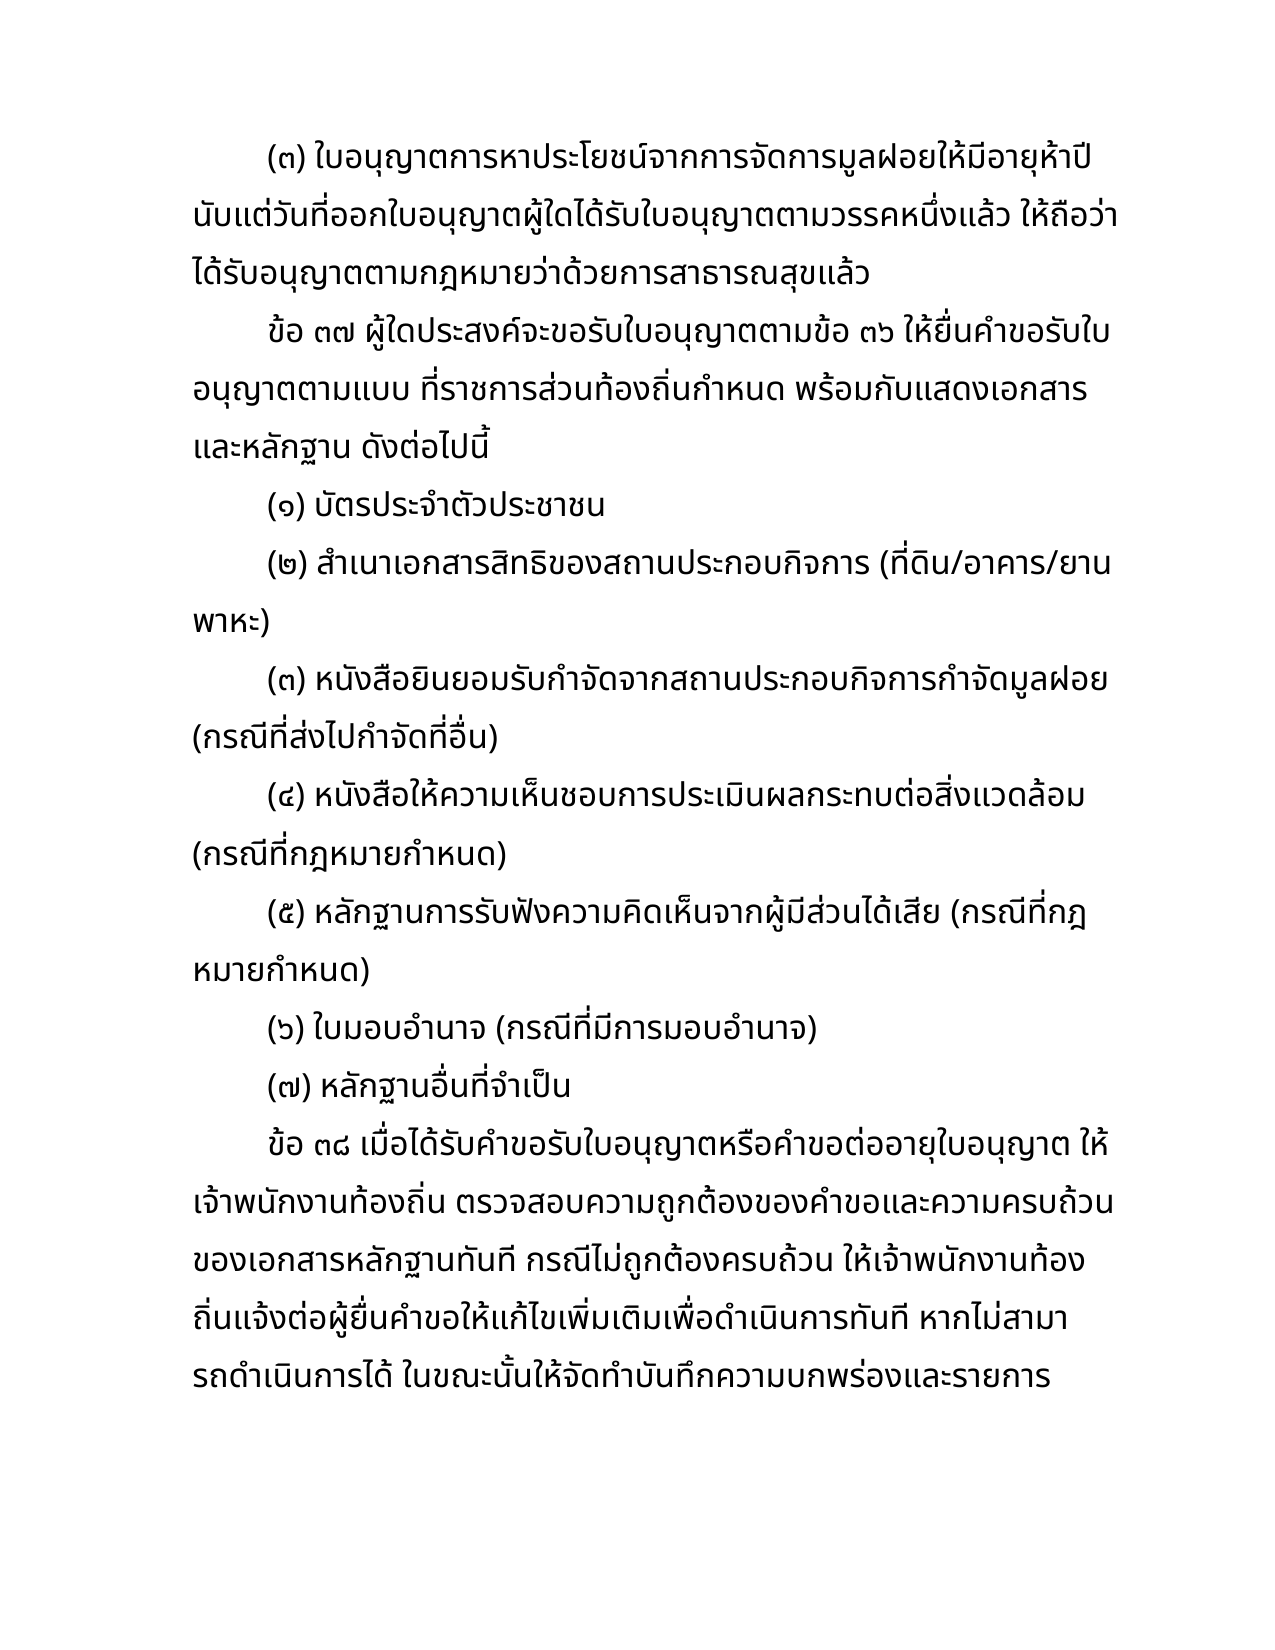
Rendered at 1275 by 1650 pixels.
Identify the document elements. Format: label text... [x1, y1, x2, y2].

text (๗) หลักฐานอื่นที่จําเป็น [192, 1062, 1125, 1112]
text (๖) ใบมอบอํานาจ (กรณีที่มีการมอบอํานาจ) [192, 1004, 1125, 1054]
text ข้อ ๓๗ ผู้ใดประสงค์จะขอรับใบอนุญาตตามข้อ ๓๖ ให้ยื่นคําขอรับใบอนุญาตตามแบบ ที่ราชการส่วนท้องถิ่นกําหนด พร้อมกับแสดงเอกสารและหลักฐาน ดังต่อไปนี้ [192, 307, 1125, 473]
text (๒) สําเนาเอกสารสิทธิของสถานประกอบกิจการ (ที่ดิน/อาคาร/ยานพาหะ) [192, 539, 1125, 647]
text (๔) หนังสือให้ความเห็นชอบการประเมินผลกระทบต่อสิ่งแวดล้อม (กรณีที่กฎหมายกําหนด) [192, 771, 1125, 880]
text (๓) ใบอนุญาตการหาประโยชน์จากการจัดการมูลฝอยให้มีอายุห้าปีนับแต่วันที่ออกใบอนุญาตผู้ใดได้รับใบอนุญาตตามวรรคหนึ่งแล้ว ให้ถือว่าได้รับอนุญาตตามกฎหมายว่าด้วยการสาธารณสุขแล้ว [192, 133, 1125, 299]
text (๓) หนังสือยินยอมรับกําจัดจากสถานประกอบกิจการกําจัดมูลฝอย (กรณีที่ส่งไปกําจัดที่อื่น) [192, 655, 1125, 764]
text (๕) หลักฐานการรับฟังความคิดเห็นจากผู้มีส่วนได้เสีย (กรณีที่กฎหมายกําหนด) [192, 887, 1125, 996]
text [192, 1120, 1125, 1402]
text (๑) บัตรประจําตัวประชาชน [192, 481, 1125, 531]
